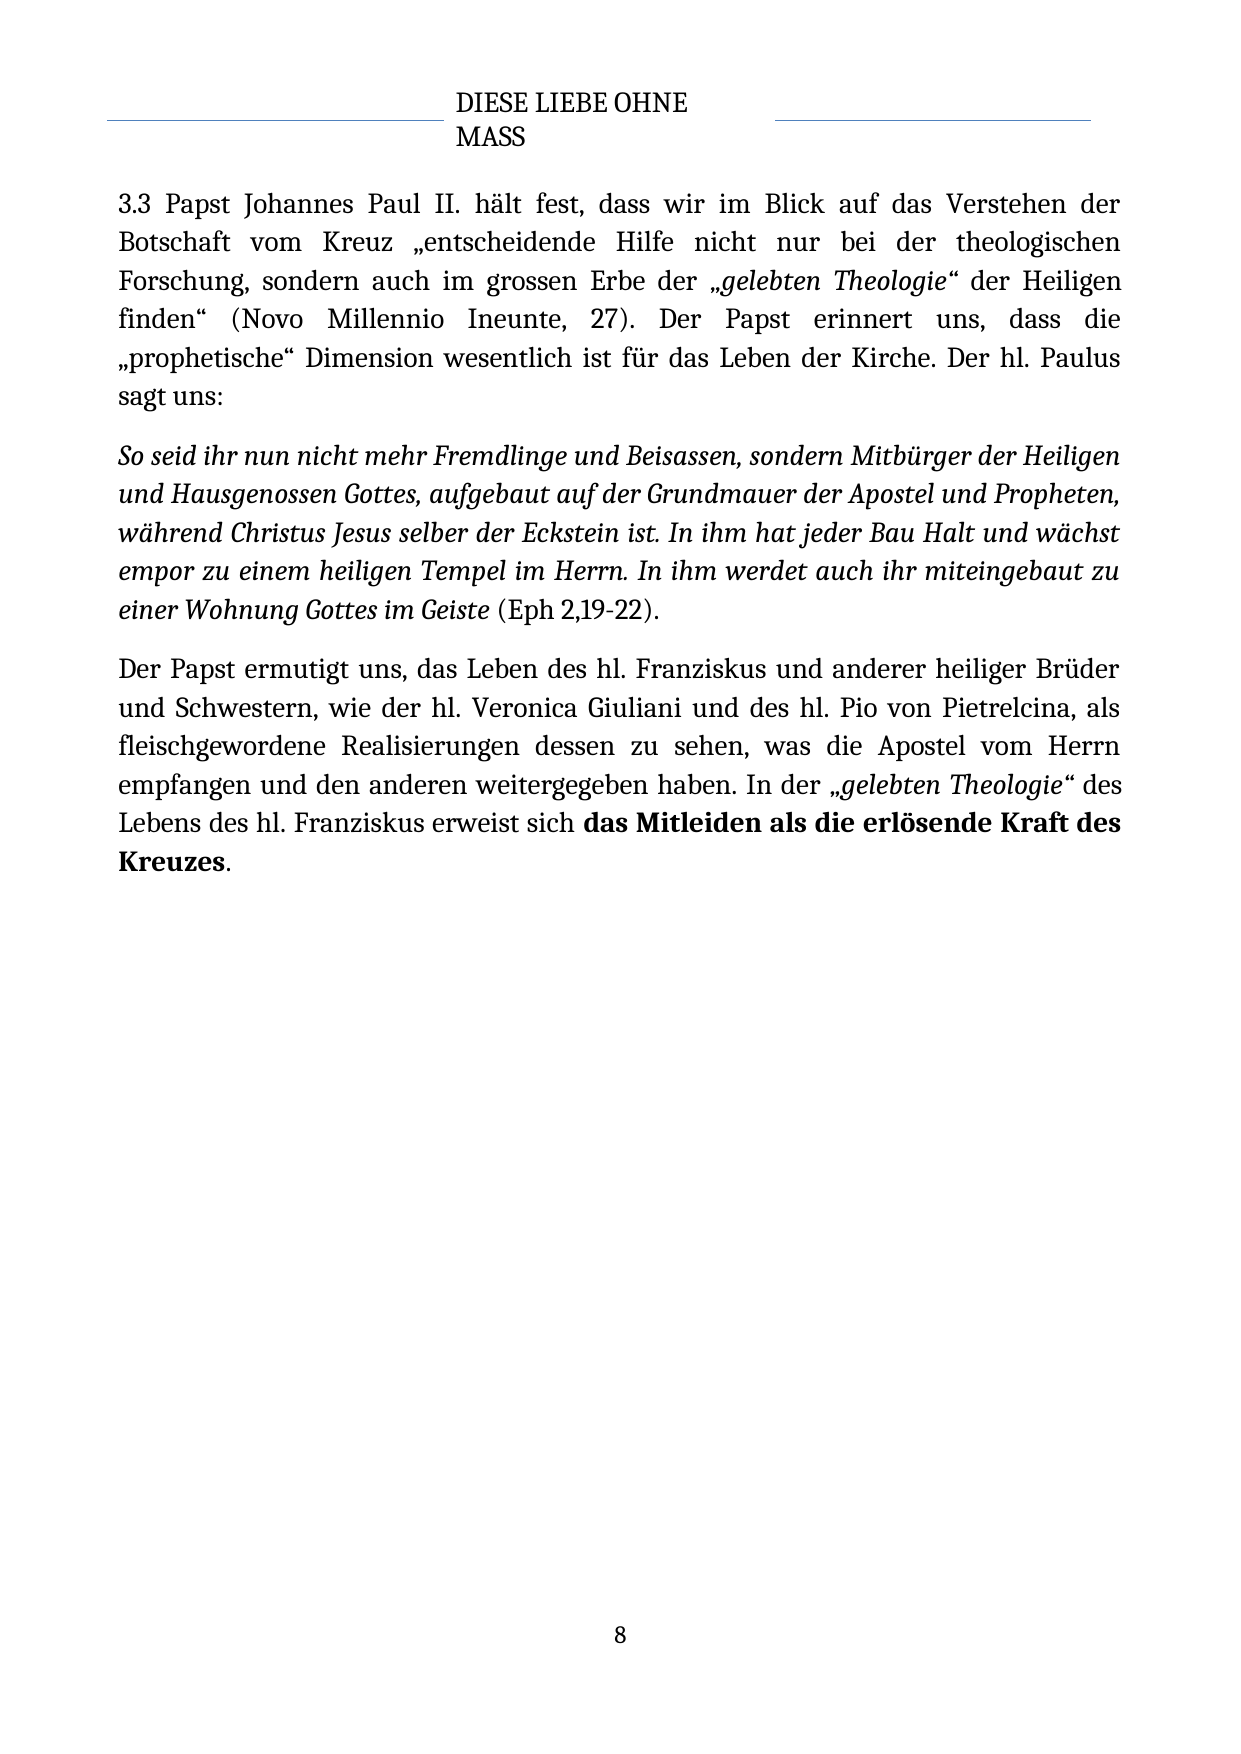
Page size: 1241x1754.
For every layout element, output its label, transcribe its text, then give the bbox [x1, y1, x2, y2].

text 3.3 Papst Johannes Paul II. hält fest, dass wir im Blick auf das Verstehen der Botschaft vom Kreuz „entscheidende Hilfe nicht nur bei der theologischen Forschung, sondern auch im grossen Erbe der „gelebten Theologie“ der Heiligen finden“ (Novo Millennio Ineunte, 27). Der Papst erinnert uns, dass die „prophetische“ Dimension wesentlich ist für das Leben der Kirche. Der hl. Paulus sagt uns: [118, 148, 1122, 413]
text Der Papst ermutigt uns, das Leben des hl. Franziskus und anderer heiliger Brüder und Schwestern, wie der hl. Veronica Giuliani und des hl. Pio von Pietrelcina, als fleischgewordene Realisierungen dessen zu sehen, was die Apostel vom Herrn empfangen und den anderen weitergegeben haben. In der „gelebten Theologie“ des Lebens des hl. Franziskus erweist sich das Mitleiden als die erlösende Kraft des Kreuzes. [118, 652, 1122, 879]
text So seid ihr nun nicht mehr Fremdlinge und Beisassen, sondern Mitbürger der Heiligen und Hausgenossen Gottes, aufgebaut auf der Grundmauer der Apostel und Propheten, während Christus Jesus selber der Eckstein ist. In ihm hat jeder Bau Halt und wächst empor zu einem heiligen Tempel im Herrn. In ihm werdet auch ihr miteingebaut zu einer Wohnung Gottes im Geiste (Eph 2,19-22). [118, 439, 1122, 627]
